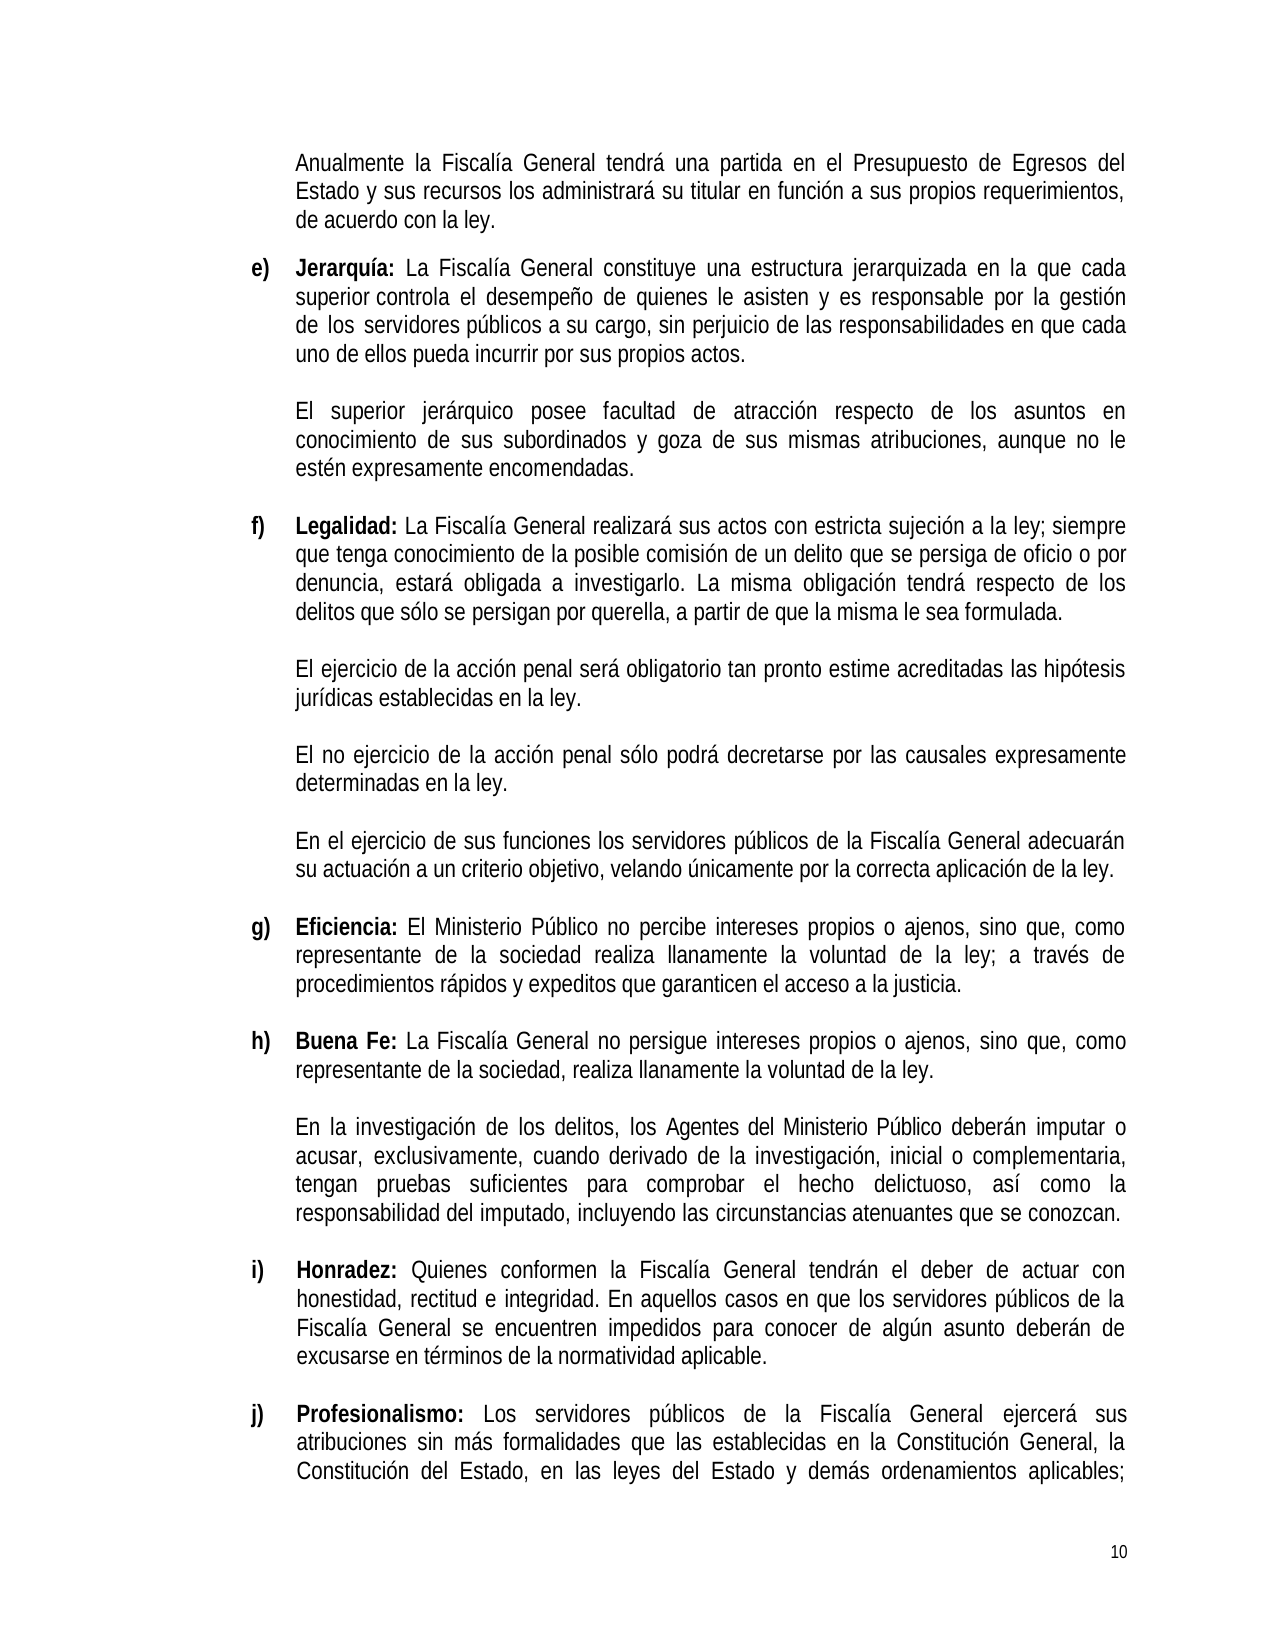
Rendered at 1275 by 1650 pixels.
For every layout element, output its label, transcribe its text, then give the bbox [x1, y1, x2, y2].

text g) Eficiencia: El Ministerio Público no percibe intereses propios o ajenos, sino que, como representante de la sociedad realiza llanamente la voluntad de la ley; a través de procedimientos rápidos y expeditos que garanticen el acceso a la justicia. [251, 912, 1127, 998]
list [251, 1399, 1127, 1484]
text e) Jerarquía: La Fiscalía General constituye una estructura jerarquizada en la que cada superior controla el desempeño de quienes le asisten y es responsable por la gestión de los servidores públicos a su cargo, sin perjuicio de las responsabilidades en que cada uno de ellos pueda incurrir por sus propios actos. [251, 253, 1126, 367]
text El ejercicio de la acción penal será obligatorio tan pronto estime acreditadas las hipótesis jurídicas establecidas en la ley. [295, 654, 1126, 711]
text Anualmente la Fiscalía General tendrá una partida en el Presupuesto de Egresos del Estado y sus recursos los administrará su titular en función a sus propios requerimientos, de acuerdo con la ley. [295, 148, 1127, 234]
text f) Legalidad: La Fiscalía General realizará sus actos con estricta sujeción a la ley; siempre que tenga conocimiento de la posible comisión de un delito que se persiga de oficio o por denuncia, estará obligada a investigarlo. La misma obligación tendrá respecto de los delitos que sólo se persigan por querella, a partir de que la misma le sea formulada. [251, 511, 1126, 625]
list Honradez: Quienes conformen la Fiscalía General tendrán el deber de actuar con honestidad, rectitud e integridad. En aquellos casos en que los servidores públicos de la Fiscalía General se encuentren impedidos para conocer de algún asunto deberán de excusarse en términos de la normatividad aplicable. [251, 1255, 1127, 1370]
text En la investigación de los delitos, los Agentes del Ministerio Público deberán imputar o acusar, exclusivamente, cuando derivado de la investigación, inicial o complementaria, tengan pruebas suficientes para comprobar el hecho delictuoso, así como la responsabilidad del imputado, incluyendo las circunstancias atenuantes que se conozcan. [295, 1112, 1126, 1227]
text El no ejercicio de la acción penal sólo podrá decretarse por las causales expresamente determinadas en la ley. [295, 740, 1126, 797]
text h) Buena Fe: La Fiscalía General no persigue intereses propios o ajenos, sino que, como representante de la sociedad, realiza llanamente la voluntad de la ley. [251, 1026, 1126, 1083]
text El superior jerárquico posee facultad de atracción respecto de los asuntos en conocimiento de sus subordinados y goza de sus mismas atribuciones, aunque no le estén expresamente encomendadas. [295, 396, 1126, 482]
text En el ejercicio de sus funciones los servidores públicos de la Fiscalía General adecuarán su actuación a un criterio objetivo, velando únicamente por la correcta aplicación de la ley. [295, 826, 1126, 883]
